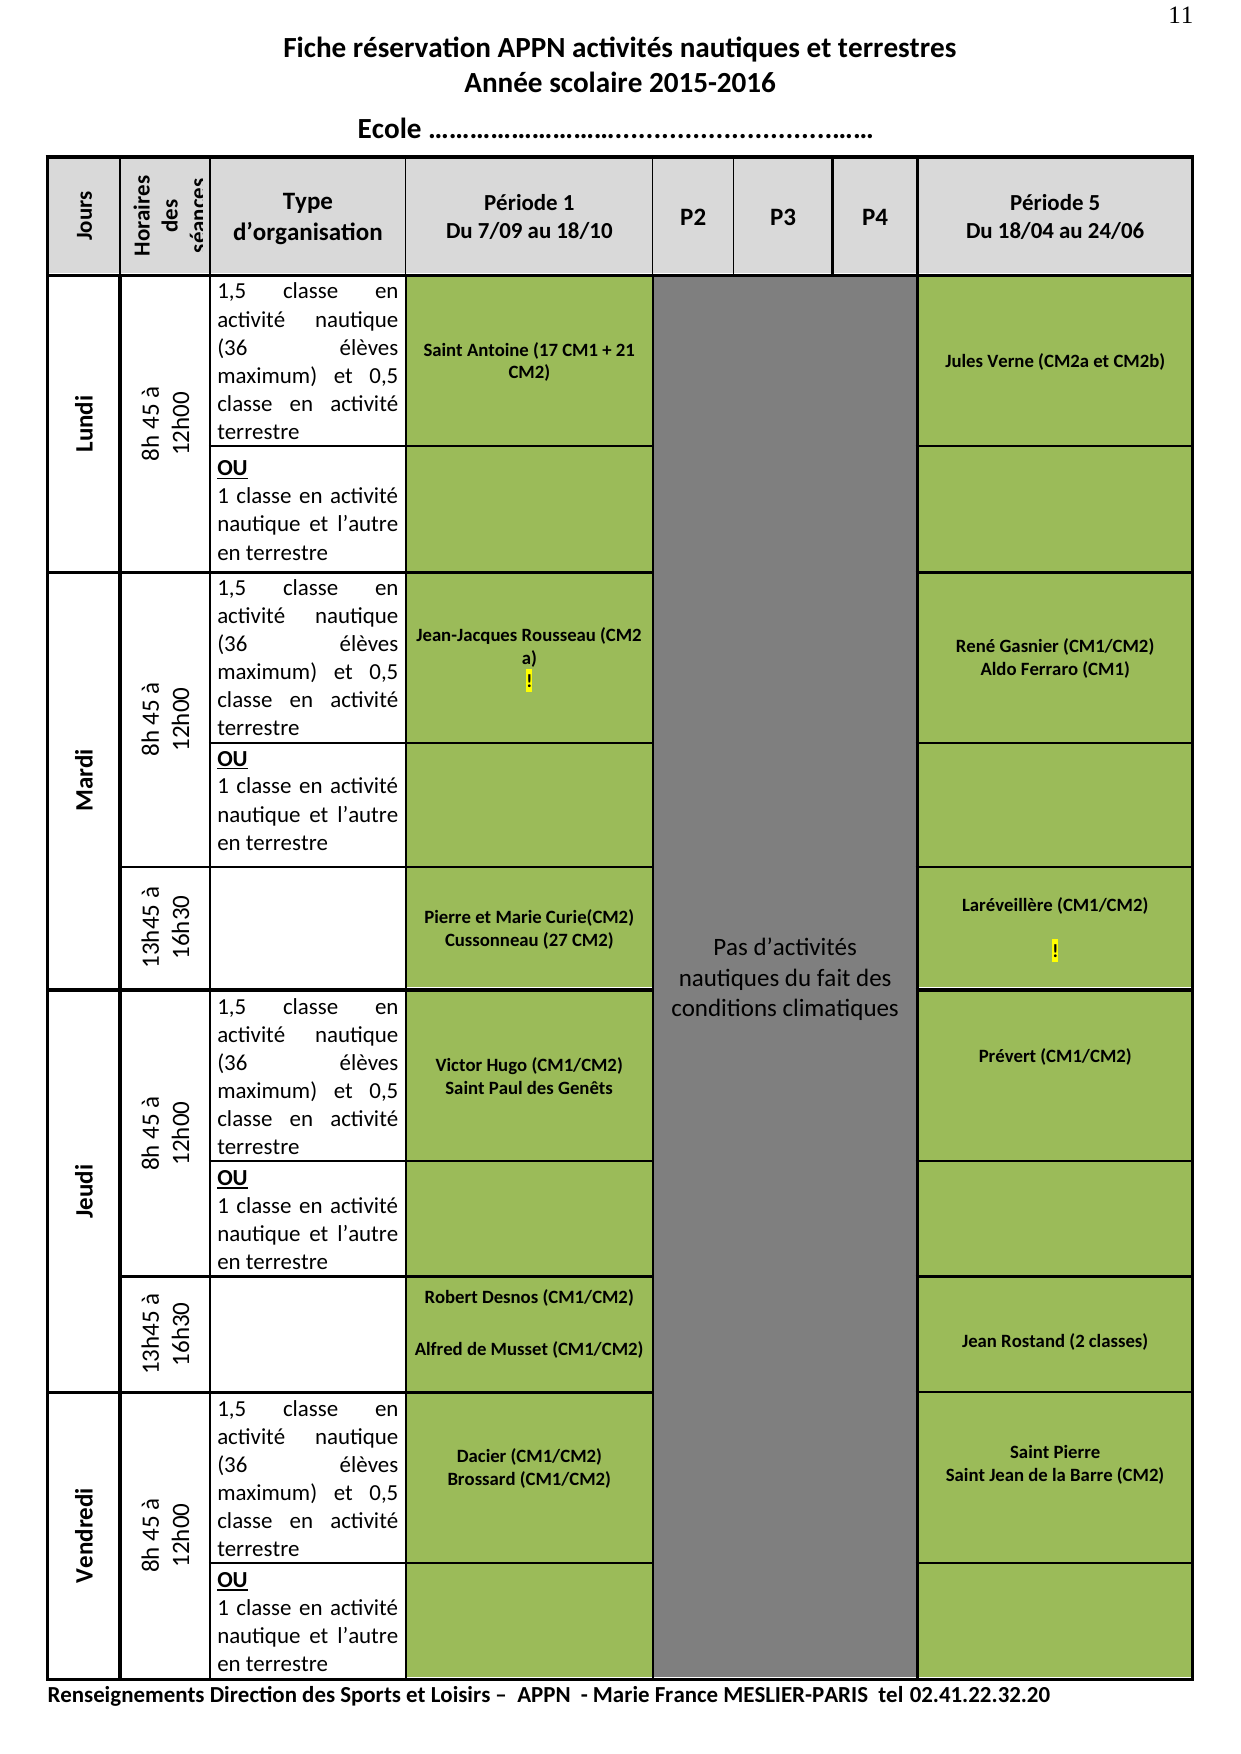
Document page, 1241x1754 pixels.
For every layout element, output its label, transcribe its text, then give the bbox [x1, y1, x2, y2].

table_cell 1,5 classe en activité nautique (36 élèves maximum) et 0,5 classe en activité terrestre [211, 277, 405, 445]
table_cell [919, 447, 1191, 571]
table_header Horaires des séances [121, 159, 209, 273]
table_header Période 5 Du 18/04 au 24/06 [919, 159, 1191, 273]
table_cell 1,5 classe en activité nautique (36 élèves maximum) et 0,5 classe en activité terrestre [211, 574, 405, 742]
table_cell [407, 447, 652, 571]
table_cell 13h45 à 16h30 [122, 868, 209, 987]
text Fiche réservation APPN activités nautiques et terrestres [47, 29, 1193, 64]
table_cell OU 1 classe en activité nautique et l’autre en terrestre [211, 1564, 405, 1677]
table_cell 8h 45 à 12h00 [122, 574, 209, 866]
table_cell Laréveillère (CM1/CM2) ! [919, 868, 1191, 987]
table_cell [407, 1564, 652, 1677]
subtitle Année scolaire 2015-2016 [47, 64, 1193, 100]
table_cell OU 1 classe en activité nautique et l’autre en terrestre [211, 744, 405, 866]
table_cell Dacier (CM1/CM2) Brossard (CM1/CM2) [407, 1394, 652, 1562]
table_cell Saint Pierre Saint Jean de la Barre (CM2) [919, 1393, 1191, 1562]
table_cell [407, 744, 652, 866]
table_cell Lundi [49, 277, 118, 571]
table_cell [919, 1162, 1191, 1275]
table_header Période 1 Du 7/09 au 18/10 [406, 159, 652, 273]
table_cell 8h 45 à 12h00 [122, 277, 209, 571]
table_cell [407, 1162, 652, 1275]
table_cell 8h 45 à 12h00 [122, 1394, 209, 1677]
table_cell OU 1 classe en activité nautique et l’autre en terrestre [211, 447, 405, 571]
table_cell [919, 744, 1191, 866]
text Ecole ………………………............................…… [283, 110, 1193, 146]
table_cell Pas d’activités nautiques du fait des conditions climatiques [654, 277, 916, 1677]
table_cell [919, 1564, 1191, 1677]
table_cell Robert Desnos (CM1/CM2) Alfred de Musset (CM1/CM2) [407, 1278, 652, 1391]
table_header Jours [49, 159, 119, 273]
table_header Type d’organisation [211, 159, 405, 273]
table_cell Prévert (CM1/CM2) [919, 992, 1191, 1160]
table_cell Jean-Jacques Rousseau (CM2 a) ! [407, 574, 652, 742]
table_cell [211, 1278, 405, 1391]
table_cell Jean Rostand (2 classes) [919, 1278, 1191, 1391]
text Renseignements Direction des Sports et Loisirs – APPN - Marie France MESLIER-PARIS tel 02.41.22.32.20 [47, 1681, 1193, 1708]
table_header P3 [734, 159, 831, 273]
table_cell [211, 868, 405, 987]
table_header P2 [653, 159, 733, 273]
table_cell 1,5 classe en activité nautique (36 élèves maximum) et 0,5 classe en activité terrestre [211, 992, 405, 1160]
table_cell Victor Hugo (CM1/CM2) Saint Paul des Genêts [407, 992, 652, 1160]
table_cell Vendredi [49, 1394, 118, 1677]
table_cell René Gasnier (CM1/CM2) Aldo Ferraro (CM1) [919, 574, 1191, 742]
table_cell Mardi [49, 574, 118, 987]
table_cell 1,5 classe en activité nautique (36 élèves maximum) et 0,5 classe en activité terrestre [211, 1394, 405, 1562]
table_cell Jeudi [49, 992, 118, 1391]
table_cell Saint Antoine (17 CM1 + 21 CM2) [407, 277, 652, 445]
table_cell Jules Verne (CM2a et CM2b) [919, 277, 1191, 445]
table_cell Pierre et Marie Curie(CM2) Cussonneau (27 CM2) [407, 868, 652, 987]
table_header P4 [834, 159, 916, 273]
table_cell OU 1 classe en activité nautique et l’autre en terrestre [211, 1162, 405, 1275]
table_cell 13h45 à 16h30 [122, 1278, 209, 1391]
table_cell 8h 45 à 12h00 [122, 992, 209, 1275]
